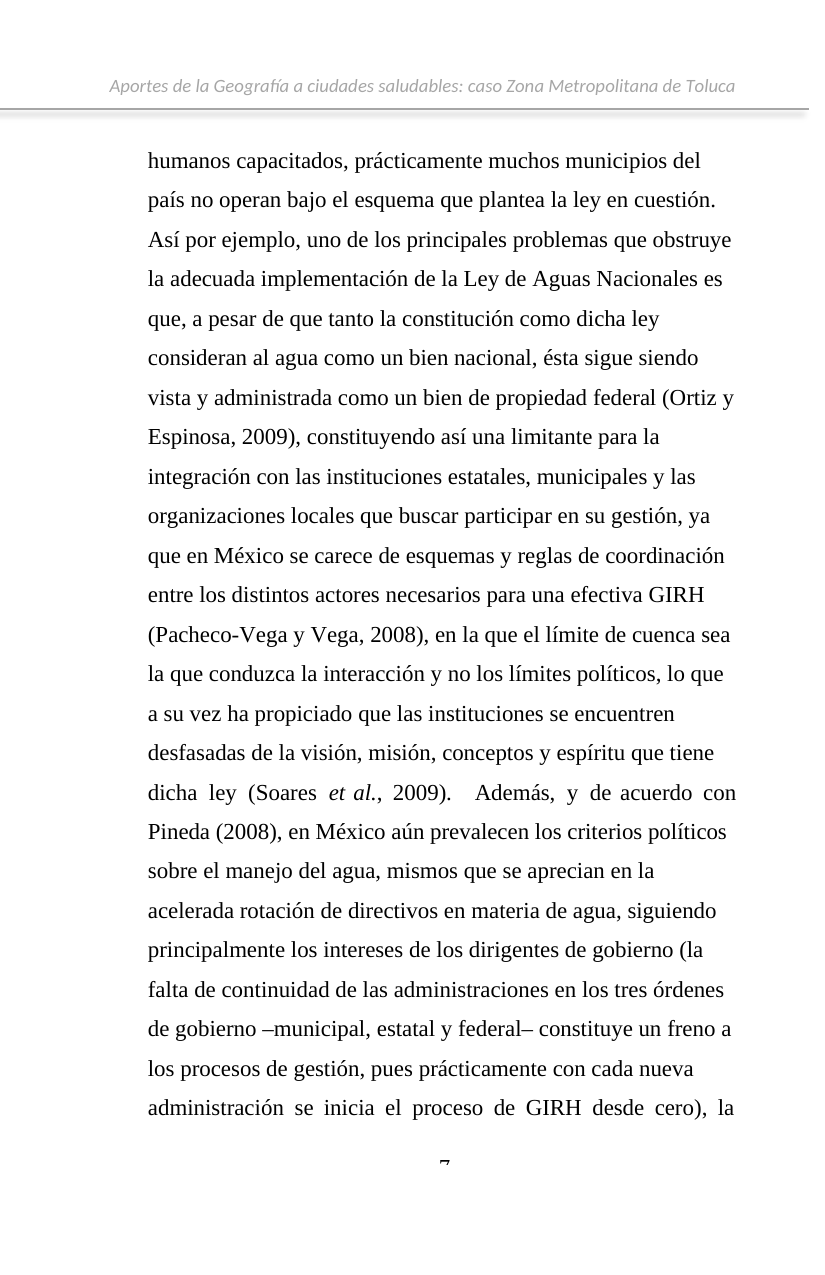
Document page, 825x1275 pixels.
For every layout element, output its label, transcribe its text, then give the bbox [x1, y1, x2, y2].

text humanos capacitados, prácticamente muchos municipios del país no operan bajo el esquema que plantea la ley en cuestión. Así por ejemplo, uno de los principales problemas que obstruye la adecuada implementación de la Ley de Aguas Nacionales es que, a pesar de que tanto la constitución como dicha ley consideran al agua como un bien nacional, ésta sigue siendo vista y administrada como un bien de propiedad federal (Ortiz y Espinosa, 2009), constituyendo así una limitante para la integración con las instituciones estatales, municipales y las organizaciones locales que buscar participar en su gestión, ya que en México se carece de esquemas y reglas de coordinación entre los distintos actores necesarios para una efectiva GIRH (Pacheco-Vega y Vega, 2008), en la que el límite de cuenca sea la que conduzca la interacción y no los límites políticos, lo que a su vez ha propiciado que las instituciones se encuentren desfasadas de la visión, misión, conceptos y espíritu que tiene dicha ley (Soares et al., 2009). Además, y de acuerdo con Pineda (2008), en México aún prevalecen los criterios políticos sobre el manejo del agua, mismos que se aprecian en la acelerada rotación de directivos en materia de agua, siguiendo principalmente los intereses de los dirigentes de gobierno (la falta de continuidad de las administraciones en los tres órdenes de gobierno –municipal, estatal y federal– constituye un freno a los procesos de gestión, pues prácticamente con cada nueva administración se inicia el proceso de GIRH desde cero), la [148, 147, 737, 1121]
picture [0, 104, 814, 124]
